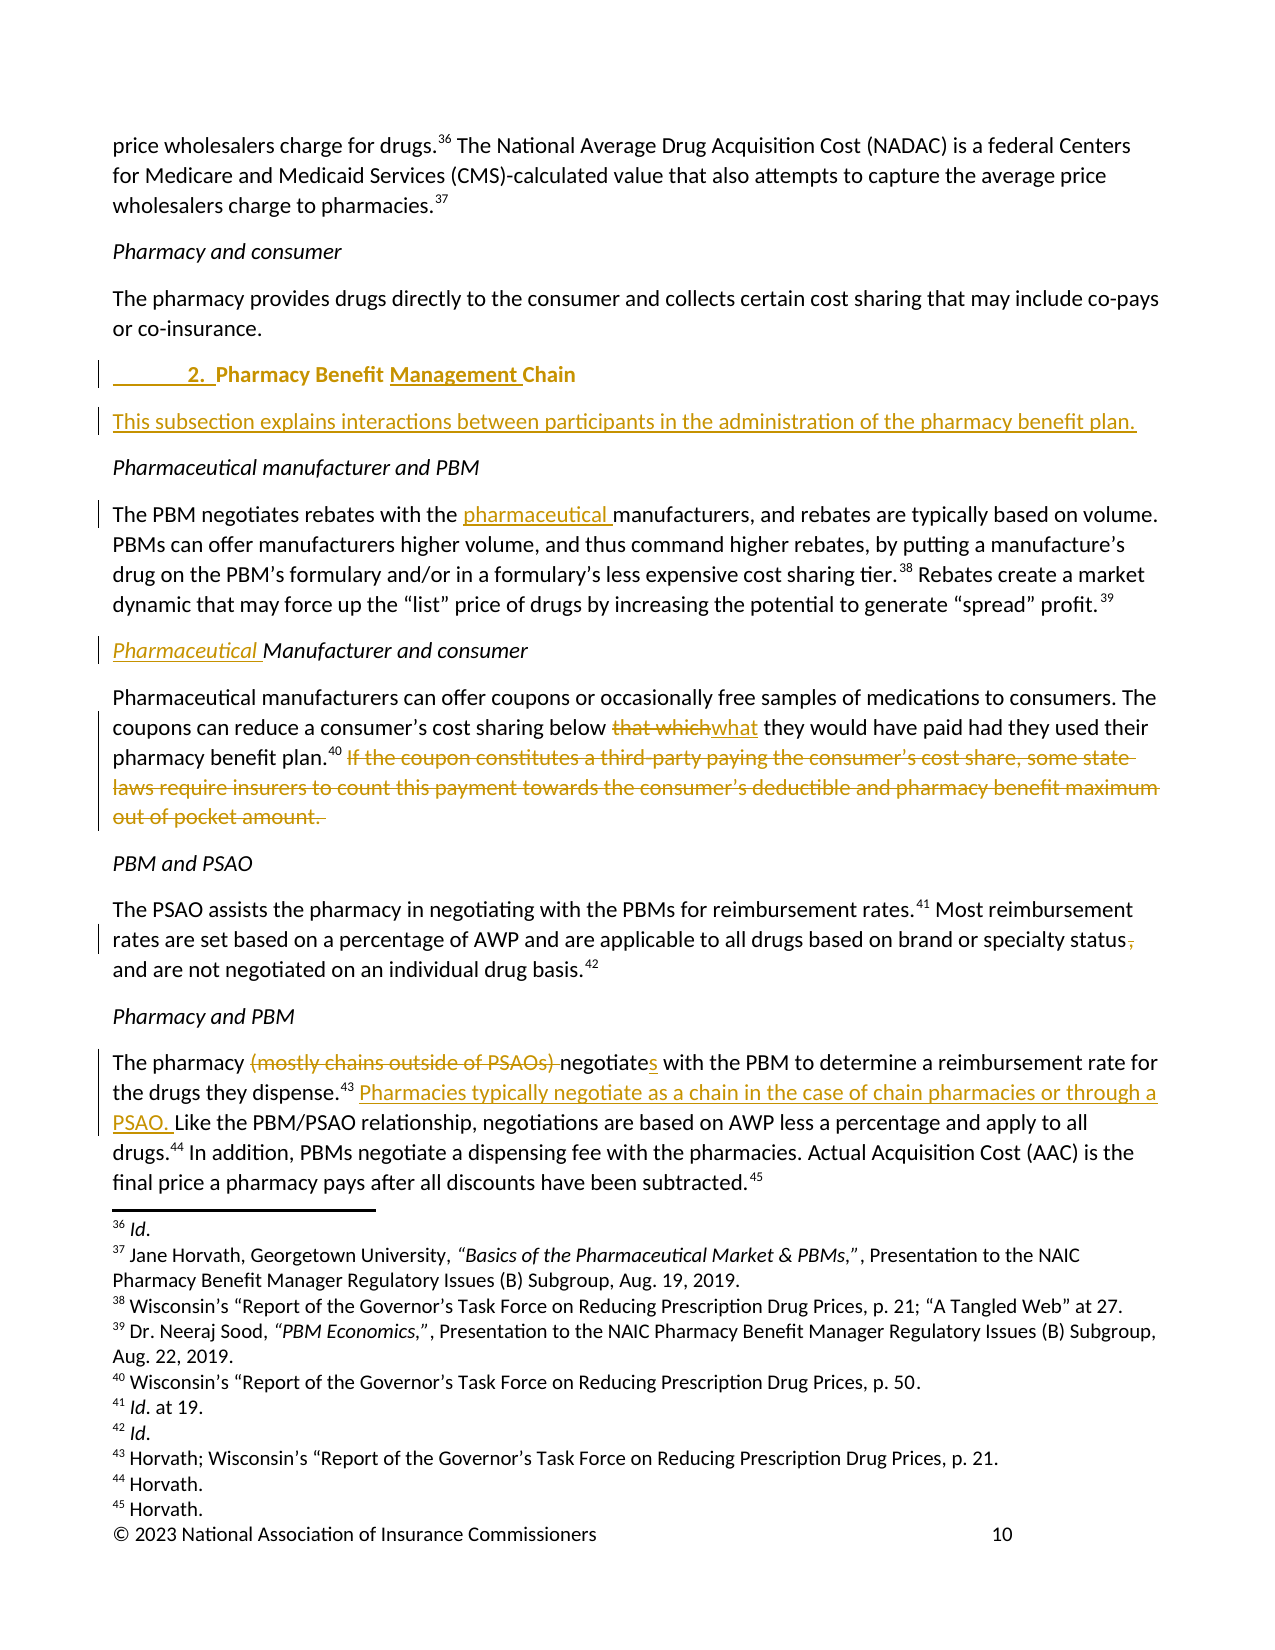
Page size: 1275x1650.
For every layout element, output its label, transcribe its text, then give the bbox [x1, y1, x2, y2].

text Pharmaceutical manufacturers can offer coupons or occasionally free samples of medications to consumers. The coupons can reduce a consumer’s cost sharing below they would have paid had they used their pharmacy benefit plan. [112, 683, 1162, 831]
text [112, 131, 1162, 219]
text Manufacturer and consumer [112, 636, 1162, 664]
text The pharmacy provides drugs directly to the consumer and collects certain cost sharing that may include co-pays or co-insurance. [112, 284, 1162, 342]
text The pharmacy negotiate with the PBM to determine a reimbursement rate for the drugs they dispense. Like the PBM/PSAO relationship, negotiations are based on AWP less a percentage and apply to all drugs. In addition, PBMs negotiate a dispensing fee with the pharmacies. Actual Acquisition Cost (AAC) is the final price a pharmacy pays after all discounts have been subtracted. [112, 1048, 1162, 1196]
text Pharmaceutical manufacturer and PBM [112, 453, 1162, 482]
text Pharmacy Benefit Chain [112, 360, 1162, 388]
text Pharmacy and consumer [112, 237, 1162, 265]
text PBM and PSAO [112, 849, 1162, 877]
text The PBM negotiates rebates with the manufacturers, and rebates are typically based on volume. PBMs can offer manufacturers higher volume, and thus command higher rebates, by putting a manufacture’s drug on the PBM’s formulary and/or in a formulary’s less expensive cost sharing tier. Rebates create a market dynamic that may force up the “list” price of drugs by increasing the potential to generate “spread” profit. [112, 500, 1162, 618]
text Pharmacy and PBM [112, 1002, 1162, 1030]
text The PSAO assists the pharmacy in negotiating with the PBMs for reimbursement rates. Most reimbursement rates are set based on a percentage of AWP and are applicable to all drugs based on brand or specialty status and are not negotiated on an individual drug basis. [112, 896, 1162, 983]
